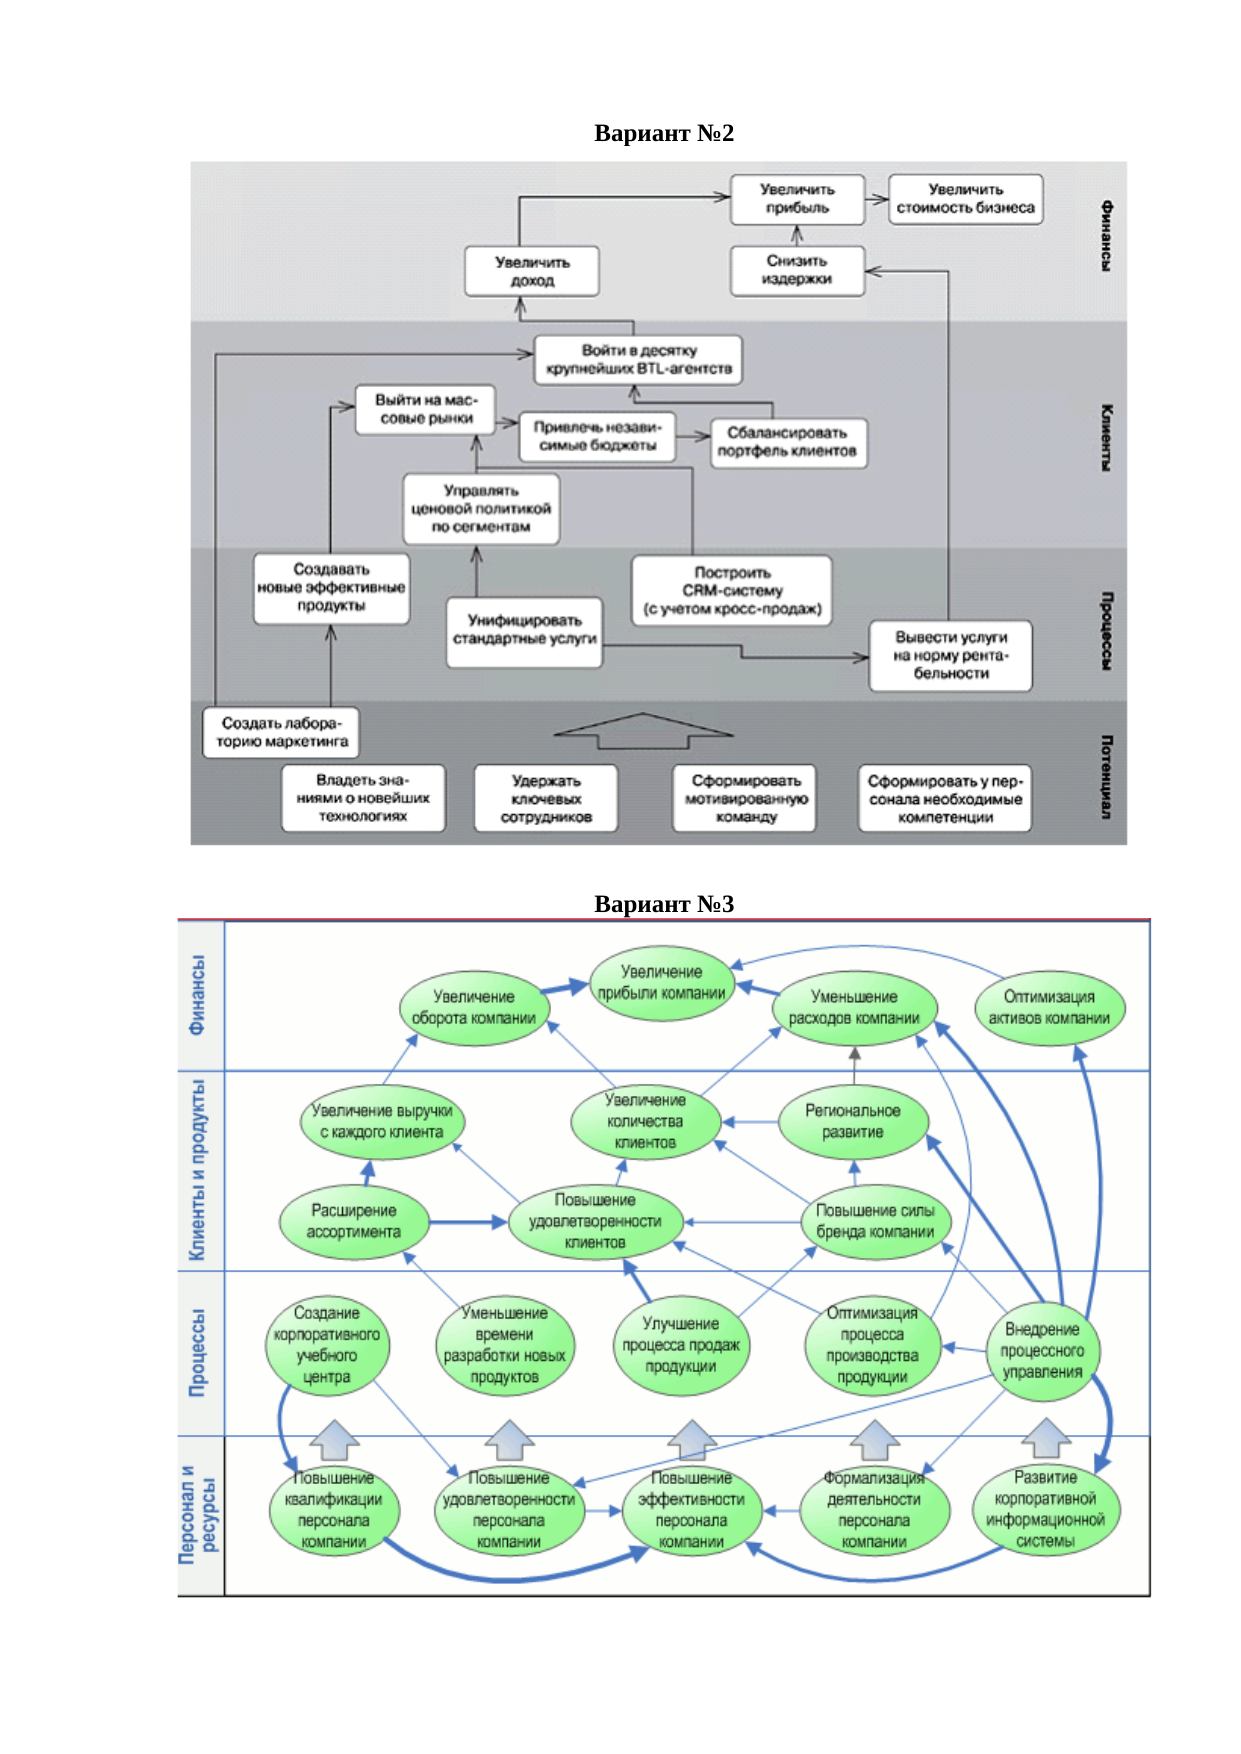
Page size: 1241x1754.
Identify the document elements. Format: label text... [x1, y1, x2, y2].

picture [177, 918, 1152, 1599]
text Вариант №3 [177, 889, 1152, 918]
picture [177, 146, 1154, 861]
text Вариант №2 [177, 118, 1152, 146]
